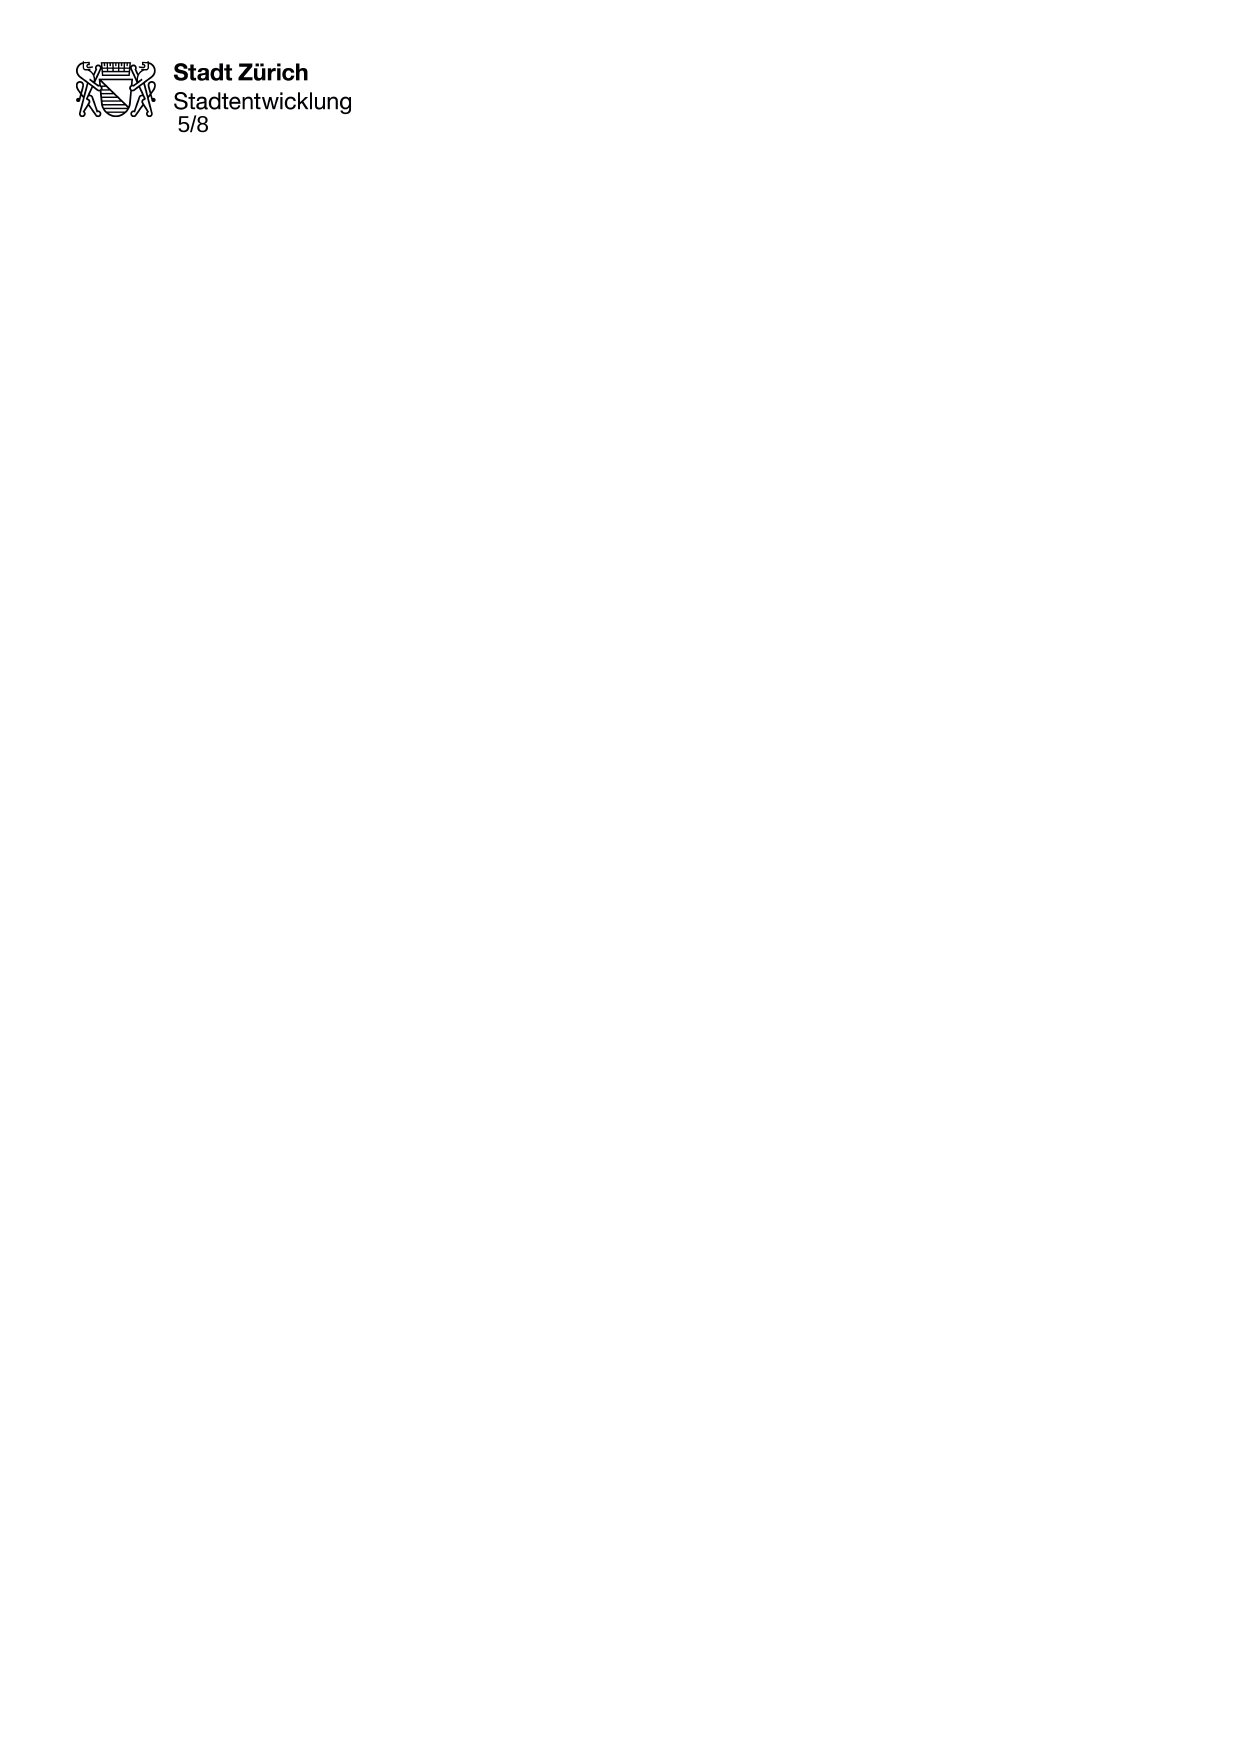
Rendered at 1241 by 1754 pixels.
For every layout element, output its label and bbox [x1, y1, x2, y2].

picture [72, 57, 568, 146]
